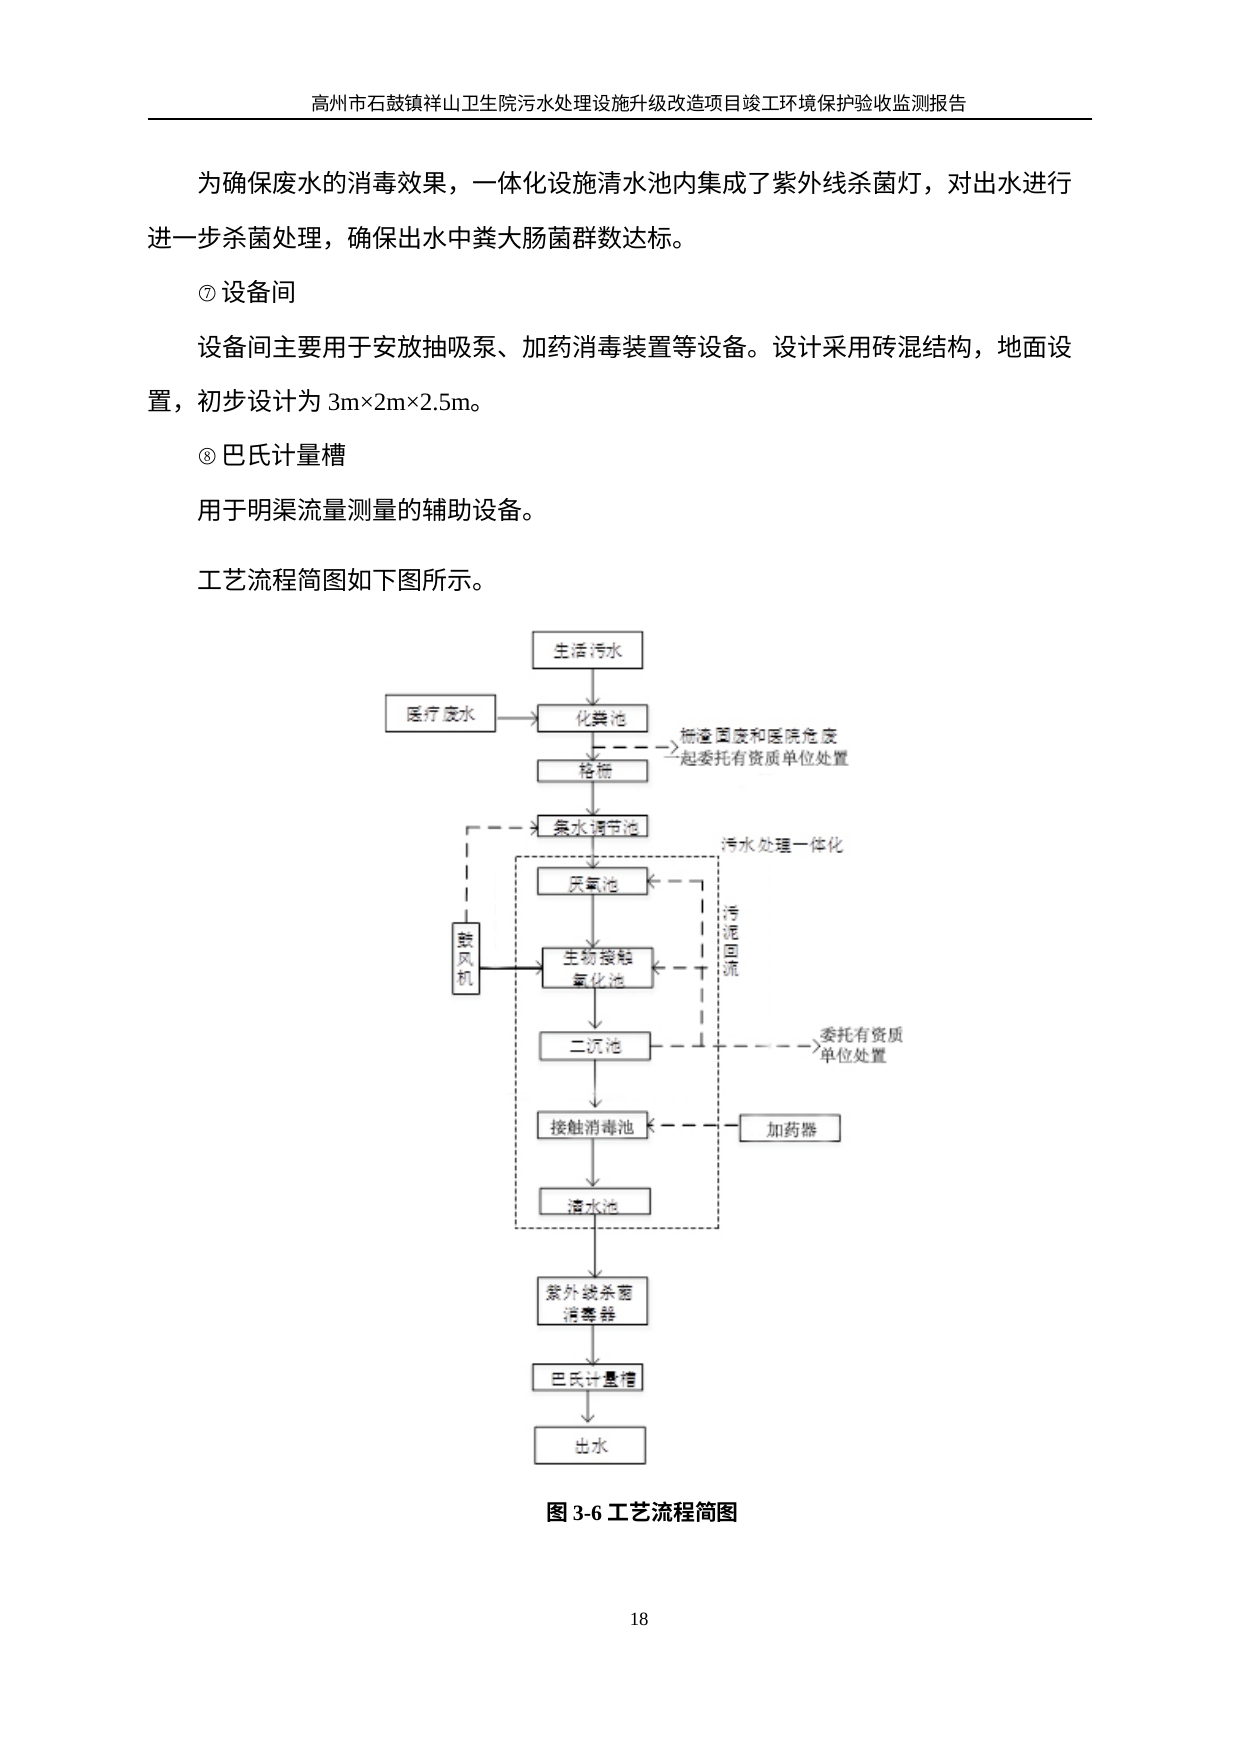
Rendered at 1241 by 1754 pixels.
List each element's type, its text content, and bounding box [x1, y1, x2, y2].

text ⑧巴氏计量槽 [148, 436, 1092, 472]
text 用于明渠流量测量的辅助设备。 [148, 490, 1092, 526]
text 工艺流程简图如下图所示。 [148, 544, 1092, 612]
text ⑦设备间 [148, 273, 1092, 309]
text 为确保废水的消毒效果，一体化设施清水池内集成了紫外线杀菌灯，对出水进行进一步杀菌处理，确保出水中粪大肠菌群数达标。 [148, 164, 1092, 254]
text 设备间主要用于安放抽吸泵、加药消毒装置等设备。设计采用砖混结构，地面设置，初步设计为3m×2m×2.5m。 [148, 327, 1092, 418]
text 图 3-6 工艺流程简图 [148, 1494, 1092, 1528]
picture [384, 630, 906, 1468]
